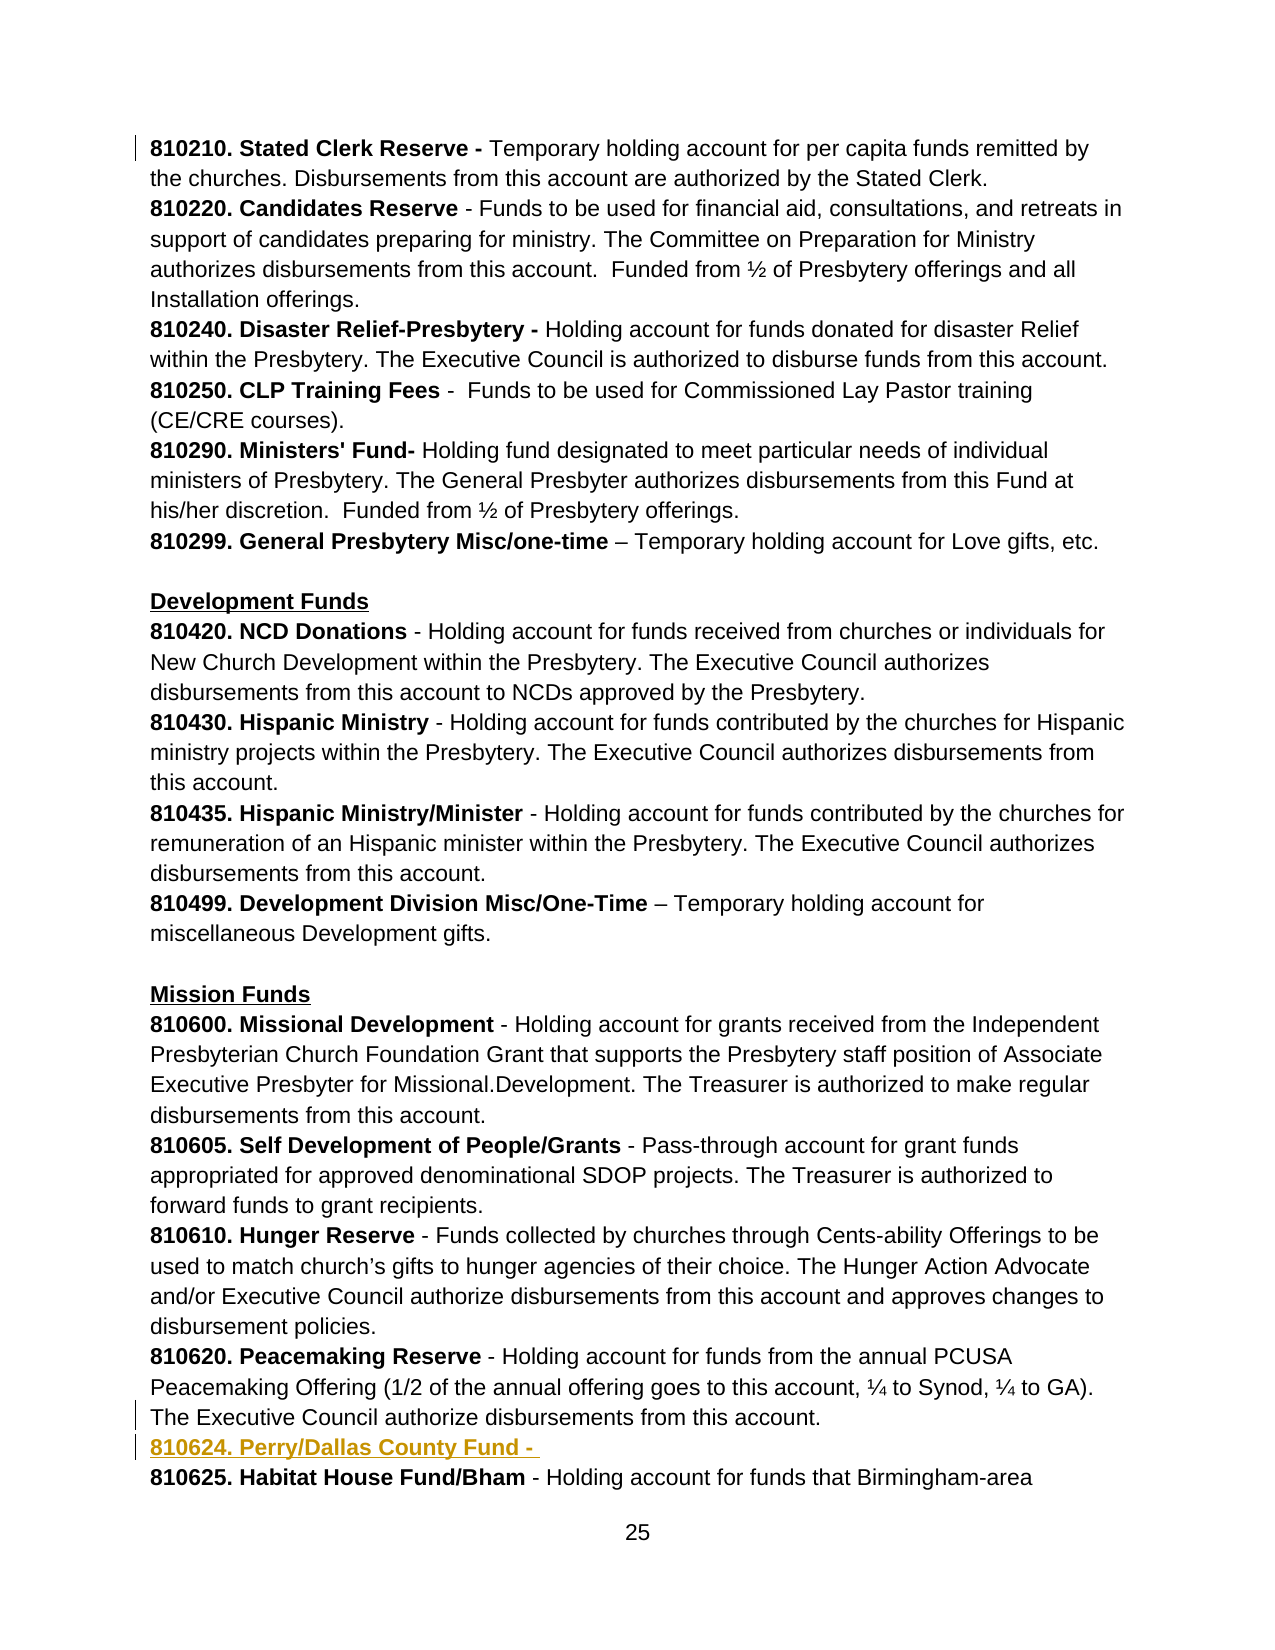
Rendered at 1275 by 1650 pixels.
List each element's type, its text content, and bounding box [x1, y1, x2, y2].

text 810299. General Presbytery Misc/one-time – Temporary holding account for Love gifts, etc. [150, 528, 1125, 554]
text Mission Funds [150, 981, 1125, 1007]
text 810250. CLP Training Fees - Funds to be used for Commissioned Lay Pastor training (CE/CRE courses). [150, 377, 1125, 433]
text 810435. Hispanic Ministry/Minister - Holding account for funds contributed by the churches for remuneration of an Hispanic minister within the Presbytery. The Executive Council authorizes disbursements from this account. [150, 799, 1125, 886]
text 810430. Hispanic Ministry - Holding account for funds contributed by the churches for Hispanic ministry projects within the Presbytery. The Executive Council authorizes disbursements from this account. [150, 709, 1125, 796]
text 810290. Ministers' Fund- Holding fund designated to meet particular needs of individual ministers of Presbytery. The General Presbyter authorizes disbursements from this Fund at his/her discretion. Funded from ½ of Presbytery offerings. [150, 437, 1125, 524]
text 810600. Missional Development - Holding account for grants received from the Independent Presbyterian Church Foundation Grant that supports the Presbytery staff position of Associate Executive Presbyter for Missional.Development. The Treasurer is authorized to make regular disbursements from this account. [150, 1011, 1125, 1128]
text 810499. Development Division Misc/One-Time – Temporary holding account for miscellaneous Development gifts. [150, 890, 1125, 947]
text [150, 1464, 1125, 1491]
text 810610. Hunger Reserve - Funds collected by churches through Cents-ability Offerings to be used to match church’s gifts to hunger agencies of their choice. The Hunger Action Advocate and/or Executive Council authorize disbursements from this account and approves changes to disbursement policies. [150, 1222, 1125, 1339]
text 810620. Peacemaking Reserve - Holding account for funds from the annual PCUSA Peacemaking Offering (1/2 of the annual offering goes to this account, ¼ to Synod, ¼ to GA). The Executive Council authorize disbursements from this account. [150, 1343, 1125, 1430]
text 810605. Self Development of People/Grants - Pass-through account for grant funds appropriated for approved denominational SDOP projects. The Treasurer is authorized to forward funds to grant recipients. [150, 1132, 1125, 1219]
text 810220. Candidates Reserve - Funds to be used for financial aid, consultations, and retreats in support of candidates preparing for ministry. The Committee on Preparation for Ministry authorizes disbursements from this account. Funded from ½ of Presbytery offerings and all Installation offerings. [150, 195, 1125, 312]
text 810420. NCD Donations - Holding account for funds received from churches or individuals for New Church Development within the Presbytery. The Executive Council authorizes disbursements from this account to NCDs approved by the Presbytery. [150, 618, 1125, 705]
text 810210. Stated Clerk Reserve - Temporary holding account for per capita funds remitted by the churches. Disbursements from this account are authorized by the Stated Clerk. [150, 135, 1125, 192]
text 810240. Disaster Relief-Presbytery - Holding account for funds donated for disaster Relief within the Presbytery. The Executive Council is authorized to disburse funds from this account. [150, 316, 1125, 373]
text Development Funds [150, 588, 1125, 614]
